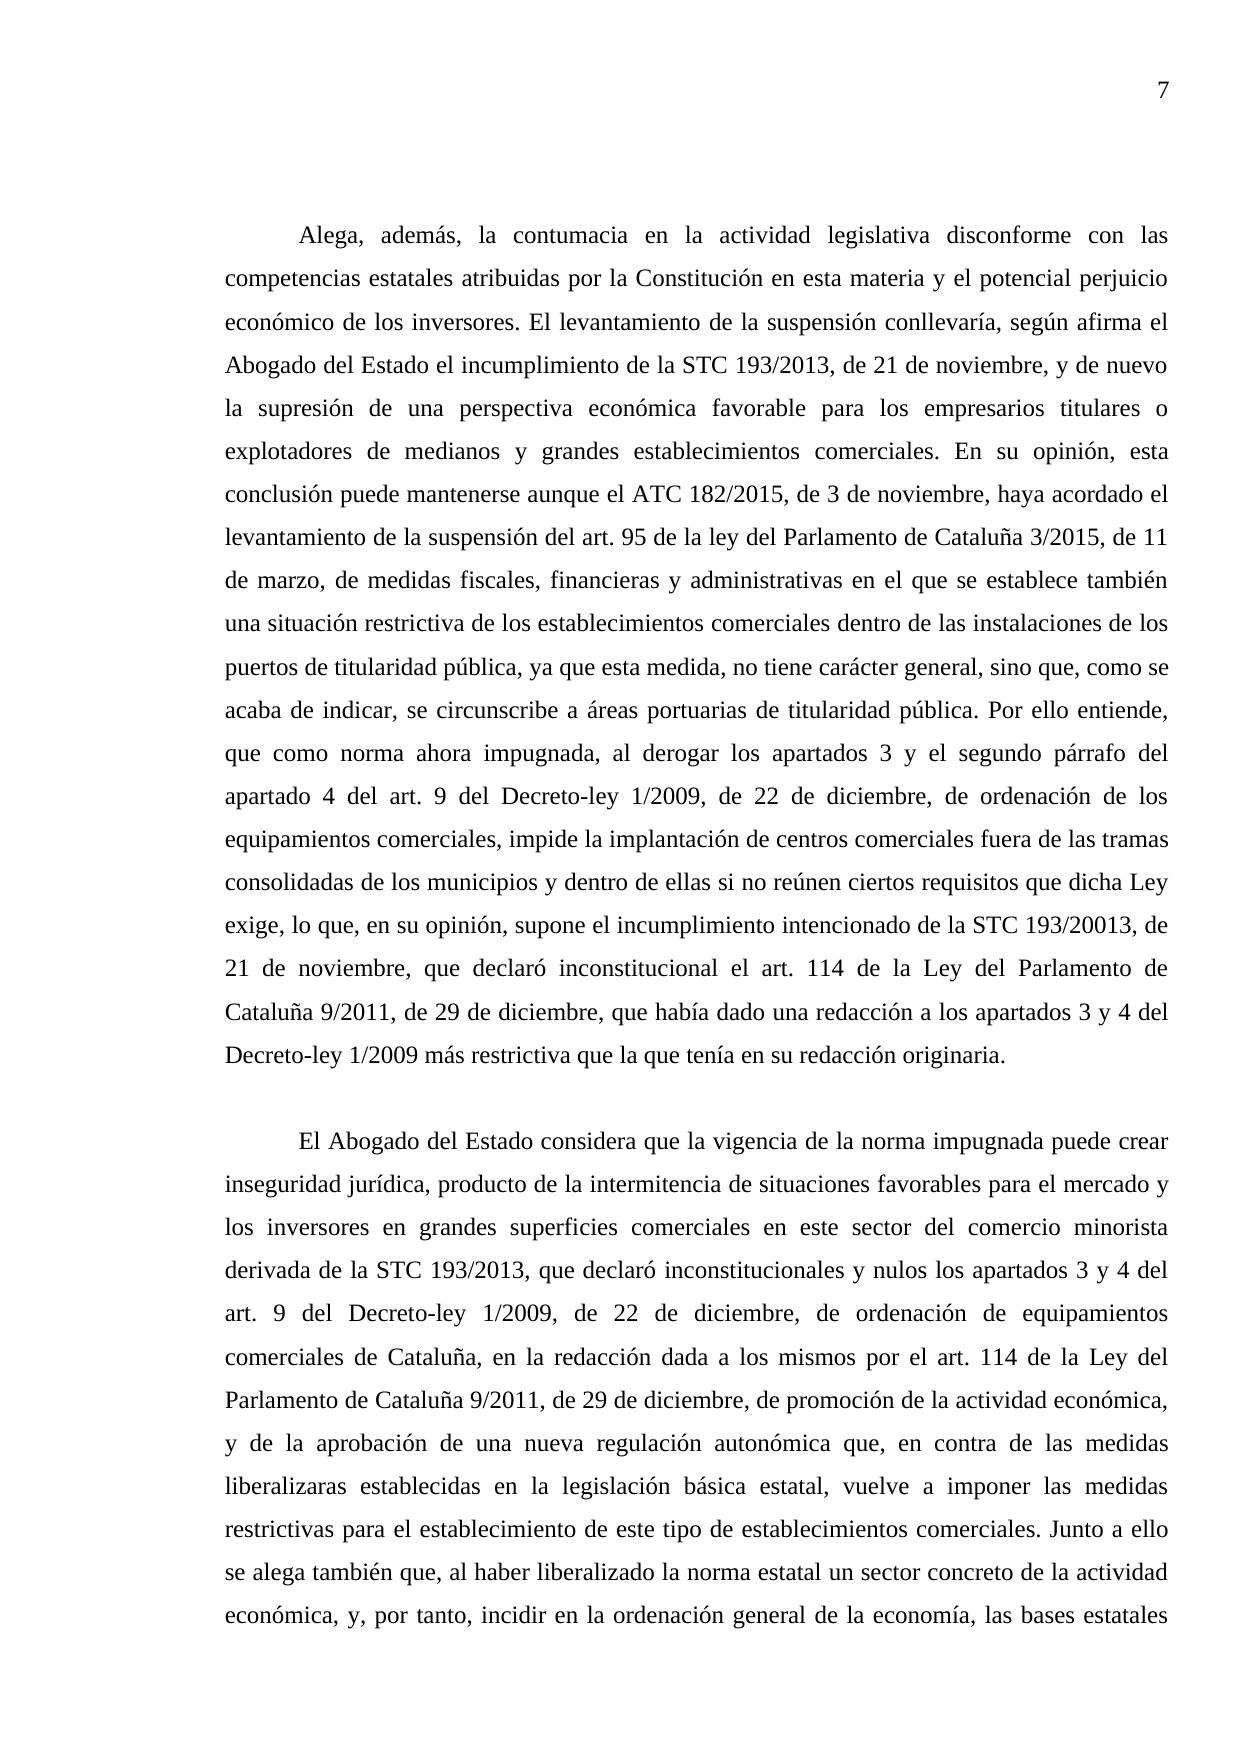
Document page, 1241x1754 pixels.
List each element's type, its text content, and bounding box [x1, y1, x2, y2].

text Alega, además, la contumacia en la actividad legislativa disconforme con las competencias estatales atribuidas por la Constitución en esta materia y el potencial perjuicio económico de los inversores. El levantamiento de la suspensión conllevaría, según afirma el Abogado del Estado el incumplimiento de la STC 193/2013, de 21 de noviembre, y de nuevo la supresión de una perspectiva económica favorable para los empresarios titulares o explotadores de medianos y grandes establecimientos comerciales. En su opinión, esta conclusión puede mantenerse aunque el ATC 182/2015, de 3 de noviembre, haya acordado el levantamiento de la suspensión del art. 95 de la ley del Parlamento de Cataluña 3/2015, de 11 de marzo, de medidas fiscales, financieras y administrativas en el que se establece también una situación restrictiva de los establecimientos comerciales dentro de las instalaciones de los puertos de titularidad pública, ya que esta medida, no tiene carácter general, sino que, como se acaba de indicar, se circunscribe a áreas portuarias de titularidad pública. Por ello entiende, que como norma ahora impugnada, al derogar los apartados 3 y el segundo párrafo del apartado 4 del art. 9 del Decreto-ley 1/2009, de 22 de diciembre, de ordenación de los equipamientos comerciales, impide la implantación de centros comerciales fuera de las tramas consolidadas de los municipios y dentro de ellas si no reúnen ciertos requisitos que dicha Ley exige, lo que, en su opinión, supone el incumplimiento intencionado de la STC 193/20013, de 21 de noviembre, que declaró inconstitucional el art. 114 de la Ley del Parlamento de Cataluña 9/2011, de 29 de diciembre, que había dado una redacción a los apartados 3 y 4 del Decreto-ley 1/2009 más restrictiva que la que tenía en su redacción originaria. [224, 220, 1169, 1068]
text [224, 1126, 1169, 1629]
